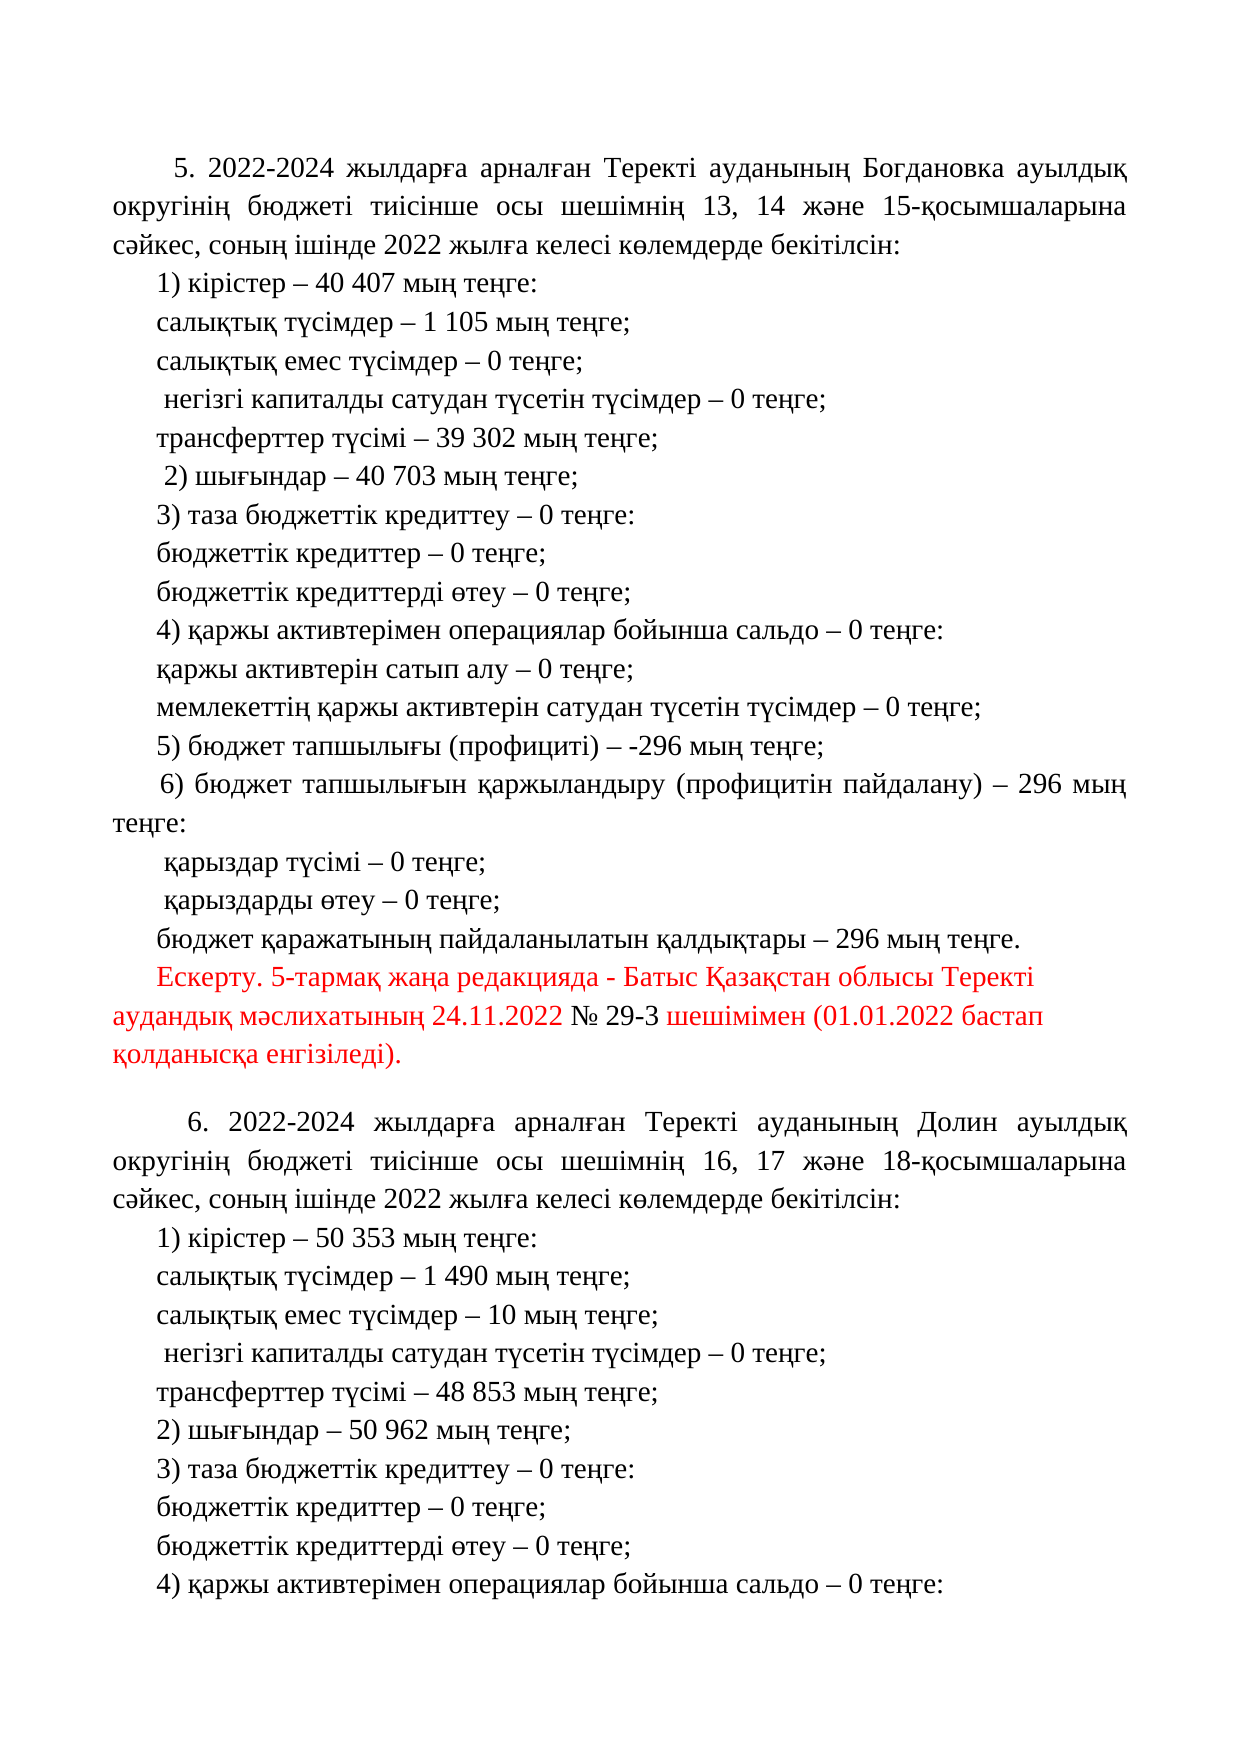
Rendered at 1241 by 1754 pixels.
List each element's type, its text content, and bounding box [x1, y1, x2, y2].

text негізгі капиталды сатудан түсетін түсімдер – 0 теңге; [112, 381, 1128, 415]
text 1) кірістер – 40 407 мың теңге: [112, 266, 1128, 299]
text 4) қаржы активтерімен операциялар бойынша сальдо – 0 теңге: [112, 612, 1128, 646]
text бюджеттік кредиттер – 0 теңге; [112, 535, 1128, 569]
text 5. 2022-2024 жылдарға арналған Теректі ауданының Богдановка ауылдық округінің бюджеті тиісінше осы шешімнің 13, 14 және 15-қосымшаларына сәйкес, соның ішінде 2022 жылға келесі көлемдерде бекітілсін: [112, 150, 1128, 261]
text 1) кірістер – 50 353 мың теңге: [112, 1220, 1128, 1253]
text бюджет қаражатының пайдаланылатын қалдықтары – 296 мың теңге. [112, 921, 1128, 954]
text 4) қаржы активтерімен операциялар бойынша сальдо – 0 теңге: [112, 1567, 1128, 1600]
text трансферттер түсімі – 48 853 мың теңге; [112, 1374, 1128, 1407]
text 2) шығындар – 50 962 мың теңге; [112, 1412, 1128, 1446]
text 2) шығындар – 40 703 мың теңге; [112, 458, 1128, 492]
text бюджеттік кредиттерді өтеу – 0 теңге; [112, 574, 1128, 607]
text 5) бюджет тапшылығы (профициті) – -296 мың теңге; [112, 728, 1128, 762]
text трансферттер түсімі – 39 302 мың теңге; [112, 420, 1128, 453]
text 3) таза бюджеттік кредиттеу – 0 теңге: [112, 497, 1128, 530]
text салықтық емес түсімдер – 0 теңге; [112, 343, 1128, 376]
text 3) таза бюджеттік кредиттеу – 0 теңге: [112, 1451, 1128, 1484]
text Ескерту. 5-тармақ жаңа редакцияда - Батыс Қазақстан облысы Теректі аудандық мәслихатының 24.11.2022 № 29-3 шешімімен (01.01.2022 бастап қолданысқа енгізіледі). [112, 959, 1128, 1100]
text бюджеттік кредиттер – 0 теңге; [112, 1489, 1128, 1523]
text салықтық емес түсімдер – 10 мың теңге; [112, 1297, 1128, 1330]
text 6) бюджет тапшылығын қаржыландыру (профицитін пайдалану) – 296 мың теңге: [112, 767, 1128, 839]
text қаржы активтерін сатып алу – 0 теңге; [112, 651, 1128, 684]
text негізгі капиталды сатудан түсетін түсімдер – 0 теңге; [112, 1335, 1128, 1369]
text салықтық түсімдер – 1 490 мың теңге; [112, 1258, 1128, 1292]
text 6. 2022-2024 жылдарға арналған Теректі ауданының Долин ауылдық округінің бюджеті тиісінше осы шешімнің 16, 17 және 18-қосымшаларына сәйкес, соның ішінде 2022 жылға келесі көлемдерде бекітілсін: [112, 1104, 1128, 1215]
text салықтық түсімдер – 1 105 мың теңге; [112, 304, 1128, 338]
text қарыздарды өтеу – 0 теңге; [112, 882, 1128, 916]
text мемлекеттің қаржы активтерін сатудан түсетін түсімдер – 0 теңге; [112, 689, 1128, 723]
text бюджеттік кредиттерді өтеу – 0 теңге; [112, 1528, 1128, 1562]
text қарыздар түсімі – 0 теңге; [112, 844, 1128, 877]
